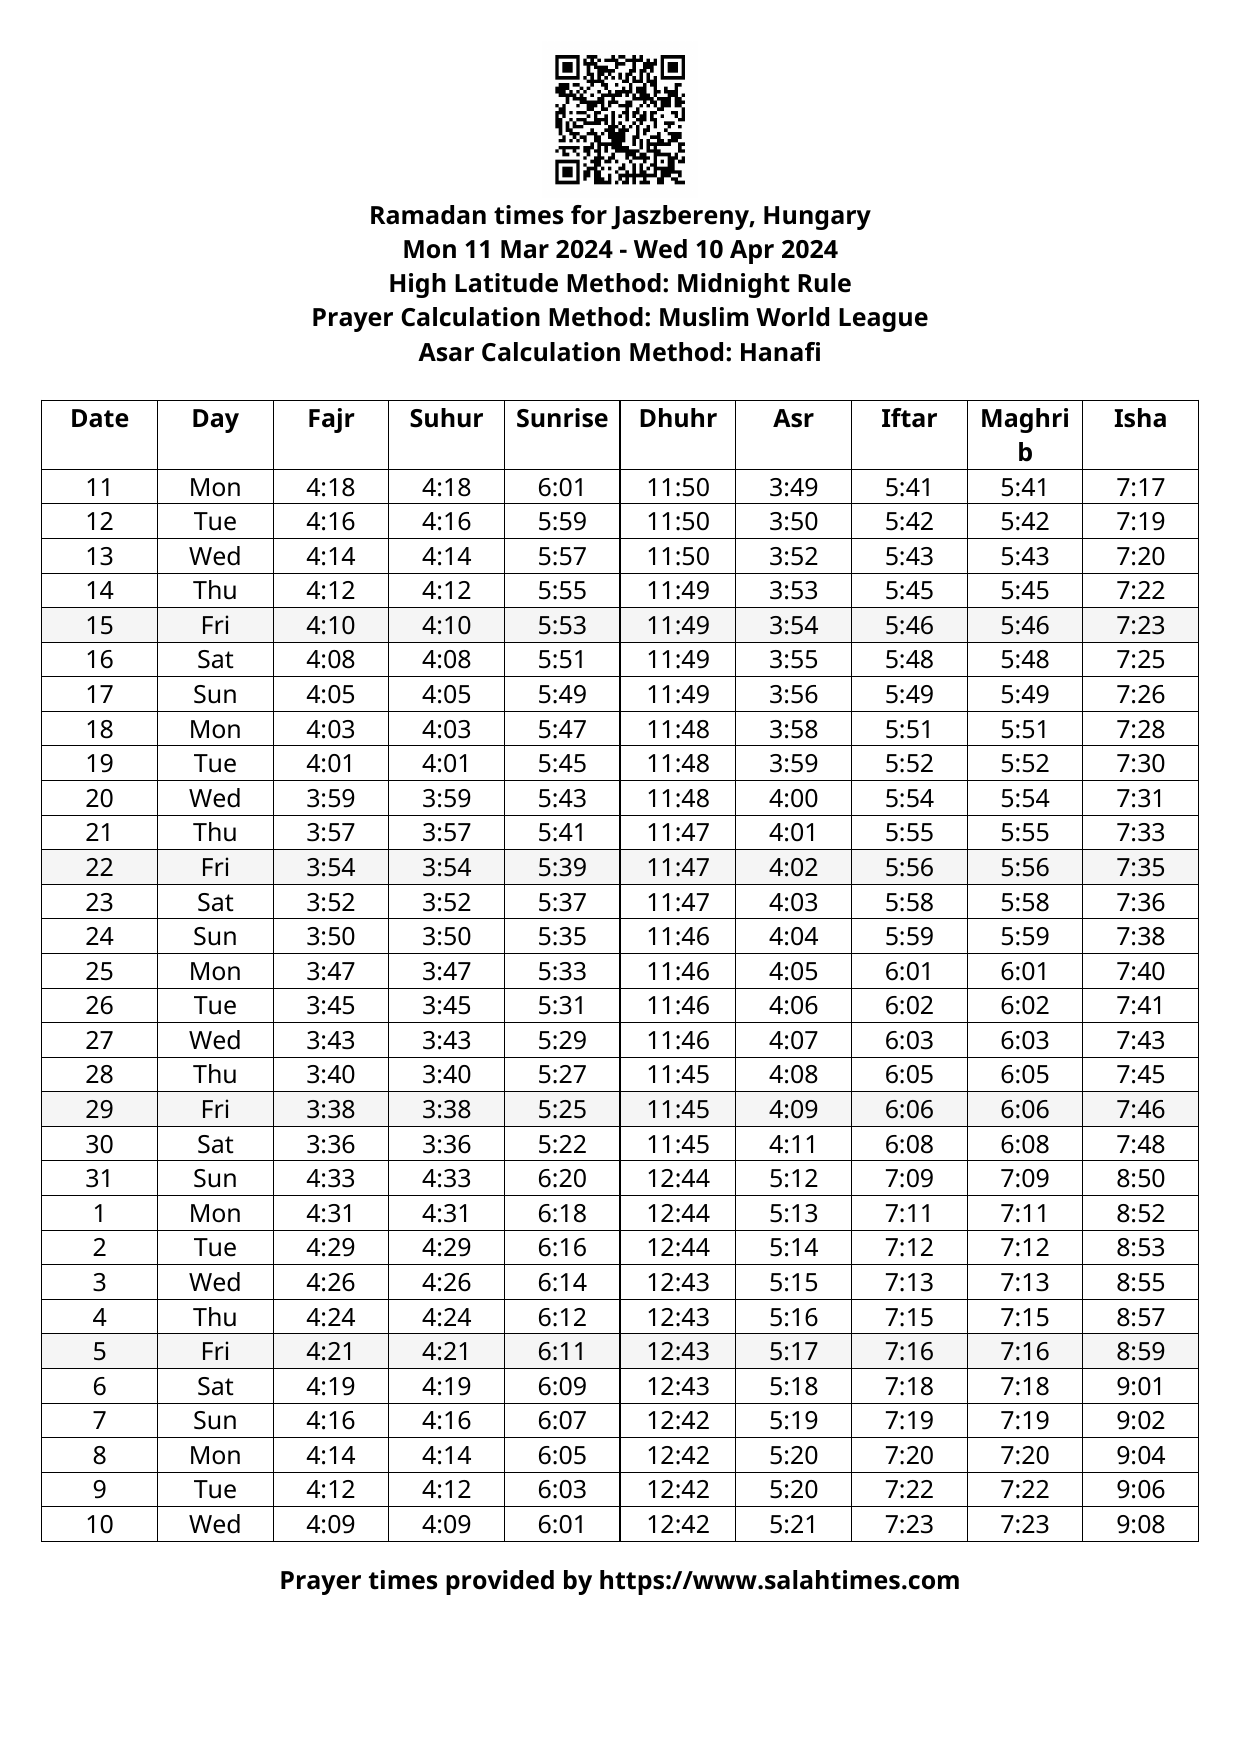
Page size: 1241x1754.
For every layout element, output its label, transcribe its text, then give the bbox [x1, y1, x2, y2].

table_cell 30 [42, 1127, 157, 1160]
table_cell 4:01 [274, 746, 388, 780]
table_cell 6:03 [505, 1473, 619, 1506]
table_cell 11:50 [621, 504, 735, 538]
table_cell 7:26 [1083, 677, 1198, 711]
table_header Maghrib [968, 401, 1082, 469]
table_cell 3:57 [389, 816, 504, 849]
table_cell 11:47 [621, 885, 735, 918]
table_cell 21 [42, 816, 157, 849]
table_cell 6:08 [852, 1127, 967, 1160]
table_cell 3:45 [274, 989, 388, 1022]
table_cell 12 [42, 504, 157, 538]
table_cell 5:59 [505, 504, 619, 538]
table_cell 4:18 [274, 470, 388, 503]
table_cell 5 [42, 1334, 157, 1368]
table_cell 3:45 [389, 989, 504, 1022]
table_cell 11:48 [621, 712, 735, 745]
table_cell 4:14 [389, 1438, 504, 1472]
table_cell 3:50 [274, 919, 388, 953]
table_cell 5:18 [736, 1369, 851, 1402]
table_cell 4:08 [389, 643, 504, 676]
table_cell 4:24 [389, 1300, 504, 1333]
table_cell Thu [158, 1300, 273, 1333]
table_cell 9:02 [1083, 1404, 1198, 1437]
table_cell 7:28 [1083, 712, 1198, 745]
table_cell 5:12 [736, 1161, 851, 1195]
table_cell 20 [42, 781, 157, 814]
table_cell 11:45 [621, 1058, 735, 1091]
table_cell 29 [42, 1092, 157, 1126]
table_cell 5:59 [852, 919, 967, 953]
text High Latitude Method: Midnight Rule [42, 266, 1198, 300]
table_cell 11:49 [621, 574, 735, 607]
table_cell 5:25 [505, 1092, 619, 1126]
table_cell 27 [42, 1023, 157, 1057]
table_cell 5:29 [505, 1023, 619, 1057]
table_cell 8:50 [1083, 1161, 1198, 1195]
table_cell 4:06 [736, 989, 851, 1022]
table_cell 7:09 [968, 1161, 1082, 1195]
table_cell 4:31 [274, 1196, 388, 1229]
table_cell 5:20 [736, 1473, 851, 1506]
table_cell 7:19 [852, 1404, 967, 1437]
table_cell 11:49 [621, 608, 735, 642]
table_cell 12:43 [621, 1300, 735, 1333]
table_cell 6:05 [852, 1058, 967, 1091]
table_cell Mon [158, 1196, 273, 1229]
table_cell 1 [42, 1196, 157, 1229]
table_cell 4:05 [736, 954, 851, 987]
table_cell 6:06 [852, 1092, 967, 1126]
table_cell 7:30 [1083, 746, 1198, 780]
table_cell 3:47 [389, 954, 504, 987]
table_cell 6:12 [505, 1300, 619, 1333]
table_cell 19 [42, 746, 157, 780]
table_cell 9:08 [1083, 1507, 1198, 1541]
table_cell 7:11 [968, 1196, 1082, 1229]
table_cell 4:08 [736, 1058, 851, 1091]
table_cell Wed [158, 539, 273, 572]
table_cell 6:18 [505, 1196, 619, 1229]
table_header Day [158, 401, 273, 469]
table_cell 4:21 [389, 1334, 504, 1368]
table_cell 16 [42, 643, 157, 676]
table_cell 8:52 [1083, 1196, 1198, 1229]
table_cell 7:22 [852, 1473, 967, 1506]
table_cell 5:43 [968, 539, 1082, 572]
table_cell 4:03 [389, 712, 504, 745]
table_cell 17 [42, 677, 157, 711]
table_cell 11:49 [621, 643, 735, 676]
table_cell 6:01 [968, 954, 1082, 987]
table_cell 7:11 [852, 1196, 967, 1229]
table_cell 7:18 [968, 1369, 1082, 1402]
table_cell 4:12 [274, 574, 388, 607]
table_cell 9:04 [1083, 1438, 1198, 1472]
table_header Date [42, 401, 157, 469]
table_cell 12:43 [621, 1265, 735, 1299]
table_cell 5:41 [505, 816, 619, 849]
table_cell 11 [42, 470, 157, 503]
table_cell 5:49 [505, 677, 619, 711]
table_cell Tue [158, 1473, 273, 1506]
table_cell 5:27 [505, 1058, 619, 1091]
table_cell 5:49 [968, 677, 1082, 711]
table_cell 5:31 [505, 989, 619, 1022]
table_header Fajr [274, 401, 388, 469]
table_cell 4:33 [389, 1161, 504, 1195]
table_cell 3:54 [389, 850, 504, 884]
table_cell 23 [42, 885, 157, 918]
table_cell 3:40 [389, 1058, 504, 1091]
table_cell 3:36 [274, 1127, 388, 1160]
table_cell Sun [158, 1404, 273, 1437]
table_cell Fri [158, 1092, 273, 1126]
table_cell 4:11 [736, 1127, 851, 1160]
table_cell 5:48 [852, 643, 967, 676]
table_cell 5:41 [852, 470, 967, 503]
table_cell 7:12 [968, 1231, 1082, 1264]
table_cell 6:02 [852, 989, 967, 1022]
table_cell 9:01 [1083, 1369, 1198, 1402]
table_cell 13 [42, 539, 157, 572]
table_cell 8:53 [1083, 1231, 1198, 1264]
table_cell 3:36 [389, 1127, 504, 1160]
table_cell 4:19 [389, 1369, 504, 1402]
table_cell 4:00 [736, 781, 851, 814]
table_cell Fri [158, 850, 273, 884]
table_cell 3:53 [736, 574, 851, 607]
table_cell 5:33 [505, 954, 619, 987]
table_cell 7:16 [968, 1334, 1082, 1368]
table_cell 4:08 [274, 643, 388, 676]
table_cell 4:10 [274, 608, 388, 642]
table_cell 9:06 [1083, 1473, 1198, 1506]
table_cell 4:12 [389, 1473, 504, 1506]
table_cell 5:41 [968, 470, 1082, 503]
table_cell 12:44 [621, 1196, 735, 1229]
table_cell 5:57 [505, 539, 619, 572]
text Prayer Calculation Method: Muslim World League [42, 300, 1198, 334]
table_cell 4:05 [274, 677, 388, 711]
table_cell 7:22 [968, 1473, 1082, 1506]
table_cell 5:47 [505, 712, 619, 745]
table_cell 4:05 [389, 677, 504, 711]
table_cell 5:51 [852, 712, 967, 745]
table_cell 6:11 [505, 1334, 619, 1368]
table_cell 3:54 [736, 608, 851, 642]
table_cell 5:46 [852, 608, 967, 642]
table_cell 4:09 [736, 1092, 851, 1126]
table_cell 4:03 [274, 712, 388, 745]
table_cell 7:48 [1083, 1127, 1198, 1160]
table_cell 4 [42, 1300, 157, 1333]
table_cell 5:22 [505, 1127, 619, 1160]
table_cell 4:19 [274, 1369, 388, 1402]
table_cell 5:45 [505, 746, 619, 780]
table_cell 5:54 [968, 781, 1082, 814]
table_cell 3:54 [274, 850, 388, 884]
table_cell 7:43 [1083, 1023, 1198, 1057]
table_cell 5:42 [852, 504, 967, 538]
table_header Sunrise [505, 401, 619, 469]
table_cell 4:29 [389, 1231, 504, 1264]
table_cell 5:20 [736, 1438, 851, 1472]
table_cell 7:36 [1083, 885, 1198, 918]
table_cell 11:49 [621, 677, 735, 711]
table_cell Wed [158, 1265, 273, 1299]
table_cell 11:47 [621, 816, 735, 849]
table_cell 2 [42, 1231, 157, 1264]
table_cell 31 [42, 1161, 157, 1195]
table_cell 8:59 [1083, 1334, 1198, 1368]
table_cell 7:18 [852, 1369, 967, 1402]
table_cell 5:35 [505, 919, 619, 953]
table_cell 3:52 [274, 885, 388, 918]
table_cell 12:42 [621, 1507, 735, 1541]
table_cell 7:40 [1083, 954, 1198, 987]
table_cell 11:50 [621, 470, 735, 503]
table_cell 3:49 [736, 470, 851, 503]
table_cell 7:19 [968, 1404, 1082, 1437]
table_cell 6:09 [505, 1369, 619, 1402]
table_cell Thu [158, 1058, 273, 1091]
table_cell 6:06 [968, 1092, 1082, 1126]
table_cell 7:23 [1083, 608, 1198, 642]
table_cell 7:31 [1083, 781, 1198, 814]
table_cell Sun [158, 677, 273, 711]
table_cell 5:46 [968, 608, 1082, 642]
table_cell 3:38 [274, 1092, 388, 1126]
text Prayer times provided by https://www.salahtimes.com [42, 1563, 1198, 1597]
table_cell Tue [158, 1231, 273, 1264]
table_cell Wed [158, 1023, 273, 1057]
table_cell Sat [158, 1369, 273, 1402]
table_cell 7:45 [1083, 1058, 1198, 1091]
table_cell 3:38 [389, 1092, 504, 1126]
table_cell 3:57 [274, 816, 388, 849]
table_cell 3:55 [736, 643, 851, 676]
text Asar Calculation Method: Hanafi [42, 334, 1198, 368]
table_cell 7:22 [1083, 574, 1198, 607]
table_cell Mon [158, 954, 273, 987]
table_cell 11:45 [621, 1092, 735, 1126]
table_cell 3:52 [736, 539, 851, 572]
table_cell 5:55 [505, 574, 619, 607]
table_cell 5:37 [505, 885, 619, 918]
table_cell 5:42 [968, 504, 1082, 538]
table_cell 3:43 [389, 1023, 504, 1057]
table_cell 8:55 [1083, 1265, 1198, 1299]
table_cell 8:57 [1083, 1300, 1198, 1333]
table_cell 5:17 [736, 1334, 851, 1368]
table_header Isha [1083, 401, 1198, 469]
table_cell 5:55 [968, 816, 1082, 849]
table_cell 5:13 [736, 1196, 851, 1229]
table_cell 9 [42, 1473, 157, 1506]
table_cell 7:12 [852, 1231, 967, 1264]
table_cell 3:40 [274, 1058, 388, 1091]
table_cell 3:52 [389, 885, 504, 918]
table_cell 4:09 [274, 1507, 388, 1541]
table_cell 7:13 [968, 1265, 1082, 1299]
table_cell 7 [42, 1404, 157, 1437]
table_cell 5:45 [852, 574, 967, 607]
table_cell 11:46 [621, 919, 735, 953]
table_cell 18 [42, 712, 157, 745]
table_cell 4:04 [736, 919, 851, 953]
table_cell 7:35 [1083, 850, 1198, 884]
table_cell 5:14 [736, 1231, 851, 1264]
table_cell 14 [42, 574, 157, 607]
table_header Dhuhr [621, 401, 735, 469]
table_cell 4:10 [389, 608, 504, 642]
table_cell 24 [42, 919, 157, 953]
table_cell 6:03 [852, 1023, 967, 1057]
table_cell 15 [42, 608, 157, 642]
table_cell 28 [42, 1058, 157, 1091]
table_cell 7:23 [852, 1507, 967, 1541]
table_cell Wed [158, 781, 273, 814]
table_cell 5:39 [505, 850, 619, 884]
table_cell Sun [158, 1161, 273, 1195]
table_cell Tue [158, 746, 273, 780]
table_cell 4:02 [736, 850, 851, 884]
table_cell 3 [42, 1265, 157, 1299]
table_cell 5:56 [968, 850, 1082, 884]
table_cell 7:09 [852, 1161, 967, 1195]
table_cell 7:16 [852, 1334, 967, 1368]
table_cell 7:20 [1083, 539, 1198, 572]
table_cell 4:16 [389, 1404, 504, 1437]
table_cell 4:26 [389, 1265, 504, 1299]
table_cell 4:14 [274, 539, 388, 572]
table_cell 7:41 [1083, 989, 1198, 1022]
table_cell 5:43 [505, 781, 619, 814]
table_cell 6:05 [968, 1058, 1082, 1091]
table_cell 11:48 [621, 746, 735, 780]
table_cell Tue [158, 989, 273, 1022]
table_cell 4:12 [389, 574, 504, 607]
table_cell Thu [158, 574, 273, 607]
table_cell 5:49 [852, 677, 967, 711]
table_cell 6:03 [968, 1023, 1082, 1057]
table_cell 25 [42, 954, 157, 987]
table_cell 5:56 [852, 850, 967, 884]
table_cell Sat [158, 643, 273, 676]
table_cell 7:23 [968, 1507, 1082, 1541]
table_cell 4:03 [736, 885, 851, 918]
table_cell 4:14 [274, 1438, 388, 1472]
table_cell 12:42 [621, 1473, 735, 1506]
table_cell 10 [42, 1507, 157, 1541]
table_cell 5:52 [968, 746, 1082, 780]
table_cell 12:44 [621, 1161, 735, 1195]
table_cell 12:43 [621, 1369, 735, 1402]
table_cell Sat [158, 885, 273, 918]
table_cell 4:26 [274, 1265, 388, 1299]
table_cell 4:18 [389, 470, 504, 503]
table_cell 6:14 [505, 1265, 619, 1299]
table_cell 6:20 [505, 1161, 619, 1195]
table_cell 6:02 [968, 989, 1082, 1022]
table_cell 7:20 [852, 1438, 967, 1472]
table_cell 4:31 [389, 1196, 504, 1229]
table_cell Mon [158, 470, 273, 503]
picture [542, 41, 699, 198]
table_cell 5:48 [968, 643, 1082, 676]
table_cell 5:51 [968, 712, 1082, 745]
table_cell 6:16 [505, 1231, 619, 1264]
table_cell Mon [158, 712, 273, 745]
table_cell 3:56 [736, 677, 851, 711]
table_cell 6:05 [505, 1438, 619, 1472]
table_cell 3:59 [736, 746, 851, 780]
table_cell 11:45 [621, 1127, 735, 1160]
table_cell 7:25 [1083, 643, 1198, 676]
table_cell 4:29 [274, 1231, 388, 1264]
table_cell 6:01 [505, 470, 619, 503]
table_cell 4:01 [736, 816, 851, 849]
table_cell 4:16 [389, 504, 504, 538]
table_cell 22 [42, 850, 157, 884]
table_cell 3:59 [274, 781, 388, 814]
table_cell 5:58 [852, 885, 967, 918]
table_cell 6:01 [505, 1507, 619, 1541]
table_cell 11:46 [621, 989, 735, 1022]
table_cell 4:09 [389, 1507, 504, 1541]
table_cell Sun [158, 919, 273, 953]
table_cell 11:46 [621, 954, 735, 987]
table_cell 5:53 [505, 608, 619, 642]
table_cell 6:08 [968, 1127, 1082, 1160]
table_cell 8 [42, 1438, 157, 1472]
table_cell 5:19 [736, 1404, 851, 1437]
table_cell 5:45 [968, 574, 1082, 607]
table_cell 7:17 [1083, 470, 1198, 503]
table_cell 7:20 [968, 1438, 1082, 1472]
table_cell 11:50 [621, 539, 735, 572]
table_cell 7:33 [1083, 816, 1198, 849]
table_cell 5:43 [852, 539, 967, 572]
table_cell 4:16 [274, 1404, 388, 1437]
table_cell 6:07 [505, 1404, 619, 1437]
table_cell 7:38 [1083, 919, 1198, 953]
table_cell 11:48 [621, 781, 735, 814]
table_cell 4:33 [274, 1161, 388, 1195]
table_cell 4:16 [274, 504, 388, 538]
table_cell 3:47 [274, 954, 388, 987]
table_cell 7:46 [1083, 1092, 1198, 1126]
text Ramadan times for Jaszbereny, Hungary [42, 198, 1198, 232]
table_cell 6 [42, 1369, 157, 1402]
table_cell 4:21 [274, 1334, 388, 1368]
table_cell 12:42 [621, 1404, 735, 1437]
table_cell 12:44 [621, 1231, 735, 1264]
table_cell 6:01 [852, 954, 967, 987]
table_header Suhur [389, 401, 504, 469]
table_cell Fri [158, 1334, 273, 1368]
table_cell 5:52 [852, 746, 967, 780]
table_cell 12:42 [621, 1438, 735, 1472]
table_cell 3:59 [389, 781, 504, 814]
table_cell Fri [158, 608, 273, 642]
table_cell 26 [42, 989, 157, 1022]
table_cell 4:24 [274, 1300, 388, 1333]
table_cell 4:07 [736, 1023, 851, 1057]
table_cell 5:59 [968, 919, 1082, 953]
table_cell Tue [158, 504, 273, 538]
table_cell 7:13 [852, 1265, 967, 1299]
table_cell 5:55 [852, 816, 967, 849]
table_cell 3:50 [736, 504, 851, 538]
table_cell 3:43 [274, 1023, 388, 1057]
table_cell Mon [158, 1438, 273, 1472]
table_cell 11:46 [621, 1023, 735, 1057]
table_cell 3:50 [389, 919, 504, 953]
table_cell 5:51 [505, 643, 619, 676]
table_cell 7:15 [968, 1300, 1082, 1333]
table_cell 5:58 [968, 885, 1082, 918]
table_cell 4:12 [274, 1473, 388, 1506]
table_cell 5:16 [736, 1300, 851, 1333]
table_cell 4:01 [389, 746, 504, 780]
table_cell 5:21 [736, 1507, 851, 1541]
table_cell 5:54 [852, 781, 967, 814]
text Mon 11 Mar 2024 - Wed 10 Apr 2024 [42, 232, 1198, 266]
table_cell 12:43 [621, 1334, 735, 1368]
table_cell 3:58 [736, 712, 851, 745]
table_cell Wed [158, 1507, 273, 1541]
table_cell Thu [158, 816, 273, 849]
table_cell Sat [158, 1127, 273, 1160]
table_header Iftar [852, 401, 967, 469]
table_cell 5:15 [736, 1265, 851, 1299]
table_cell 11:47 [621, 850, 735, 884]
table_header Asr [736, 401, 851, 469]
table_cell 4:14 [389, 539, 504, 572]
table_cell 7:19 [1083, 504, 1198, 538]
table_cell 7:15 [852, 1300, 967, 1333]
